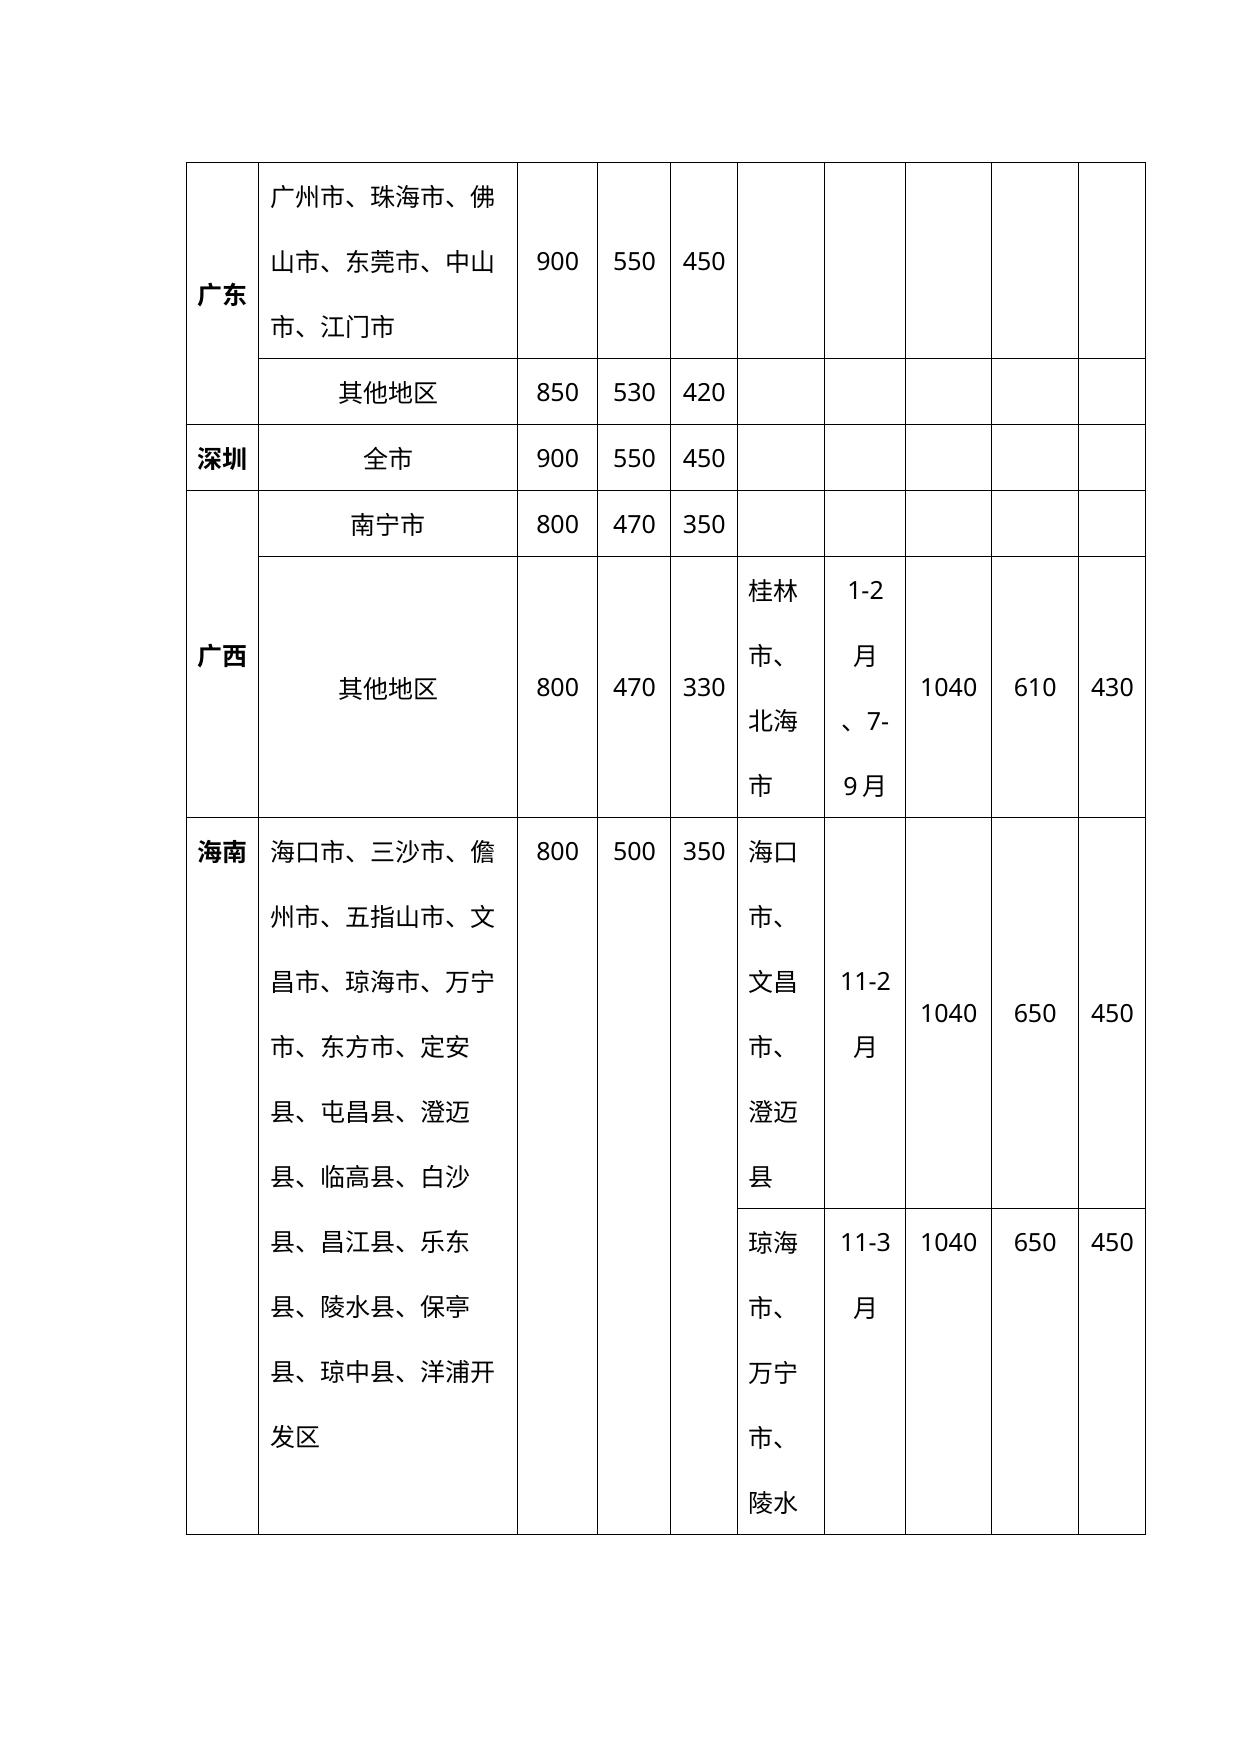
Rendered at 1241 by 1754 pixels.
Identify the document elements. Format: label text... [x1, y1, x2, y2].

table_cell [825, 491, 905, 556]
table_cell [1079, 425, 1145, 490]
table_cell [738, 163, 824, 358]
table_cell 1040 [906, 557, 991, 817]
table_cell [906, 359, 991, 424]
table_cell [738, 491, 824, 556]
table_cell 330 [671, 557, 737, 817]
table_cell 海口市、文昌市、澄迈县 [738, 818, 824, 1208]
table_cell 420 [671, 359, 737, 424]
table_cell 广州市、珠海市、佛山市、东莞市、中山市、江门市 [259, 163, 517, 358]
table_cell 深圳 [187, 425, 258, 490]
table_cell 1-2月、7-9月 [825, 557, 905, 817]
table_cell 800 [518, 818, 597, 1534]
table_cell 海南 [187, 818, 258, 1534]
table_cell 11-3月 [825, 1209, 905, 1534]
table_cell 350 [671, 818, 737, 1534]
table_cell 广东 [187, 163, 258, 424]
table_cell [992, 491, 1078, 556]
table_cell 650 [992, 1209, 1078, 1534]
table_cell 850 [518, 359, 597, 424]
table_cell 其他地区 [259, 359, 517, 424]
table_cell 900 [518, 163, 597, 358]
table_cell [825, 359, 905, 424]
table_cell 450 [671, 163, 737, 358]
table_cell [825, 425, 905, 490]
table_cell [1079, 163, 1145, 358]
table_cell 桂林市、北海市 [738, 557, 824, 817]
table_cell [906, 425, 991, 490]
table_cell 610 [992, 557, 1078, 817]
table_cell 350 [671, 491, 737, 556]
table_cell 南宁市 [259, 491, 517, 556]
table_cell [906, 163, 991, 358]
table_cell 11-2月 [825, 818, 905, 1208]
table_cell 530 [598, 359, 670, 424]
table_cell 全市 [259, 425, 517, 490]
table_cell [906, 491, 991, 556]
table_cell 550 [598, 425, 670, 490]
table_cell 470 [598, 491, 670, 556]
table_cell [992, 163, 1078, 358]
table_cell 其他地区 [259, 557, 517, 817]
table_cell 800 [518, 491, 597, 556]
table_cell [1079, 359, 1145, 424]
table_cell 550 [598, 163, 670, 358]
table_cell 430 [1079, 557, 1145, 817]
table_cell 800 [518, 557, 597, 817]
table_cell 450 [1079, 1209, 1145, 1534]
table_cell [992, 359, 1078, 424]
table_cell [992, 425, 1078, 490]
table_cell [1079, 491, 1145, 556]
table_cell 450 [1079, 818, 1145, 1208]
table_cell 1040 [906, 1209, 991, 1534]
table_cell 470 [598, 557, 670, 817]
table_cell 650 [992, 818, 1078, 1208]
table_cell 900 [518, 425, 597, 490]
table_cell 海口市、三沙市、儋州市、五指山市、文昌市、琼海市、万宁市、东方市、定安县、屯昌县、澄迈县、临高县、白沙县、昌江县、乐东县、陵水县、保亭县、琼中县、洋浦开发区 [259, 818, 517, 1534]
table_cell 500 [598, 818, 670, 1534]
table_cell 450 [671, 425, 737, 490]
table_cell [738, 359, 824, 424]
table_cell 1040 [906, 818, 991, 1208]
table_cell 琼海市、万宁市、陵水县、保亭县 [738, 1209, 824, 1534]
table_cell [738, 425, 824, 490]
table_cell 广西 [187, 491, 258, 817]
table_cell [825, 163, 905, 358]
